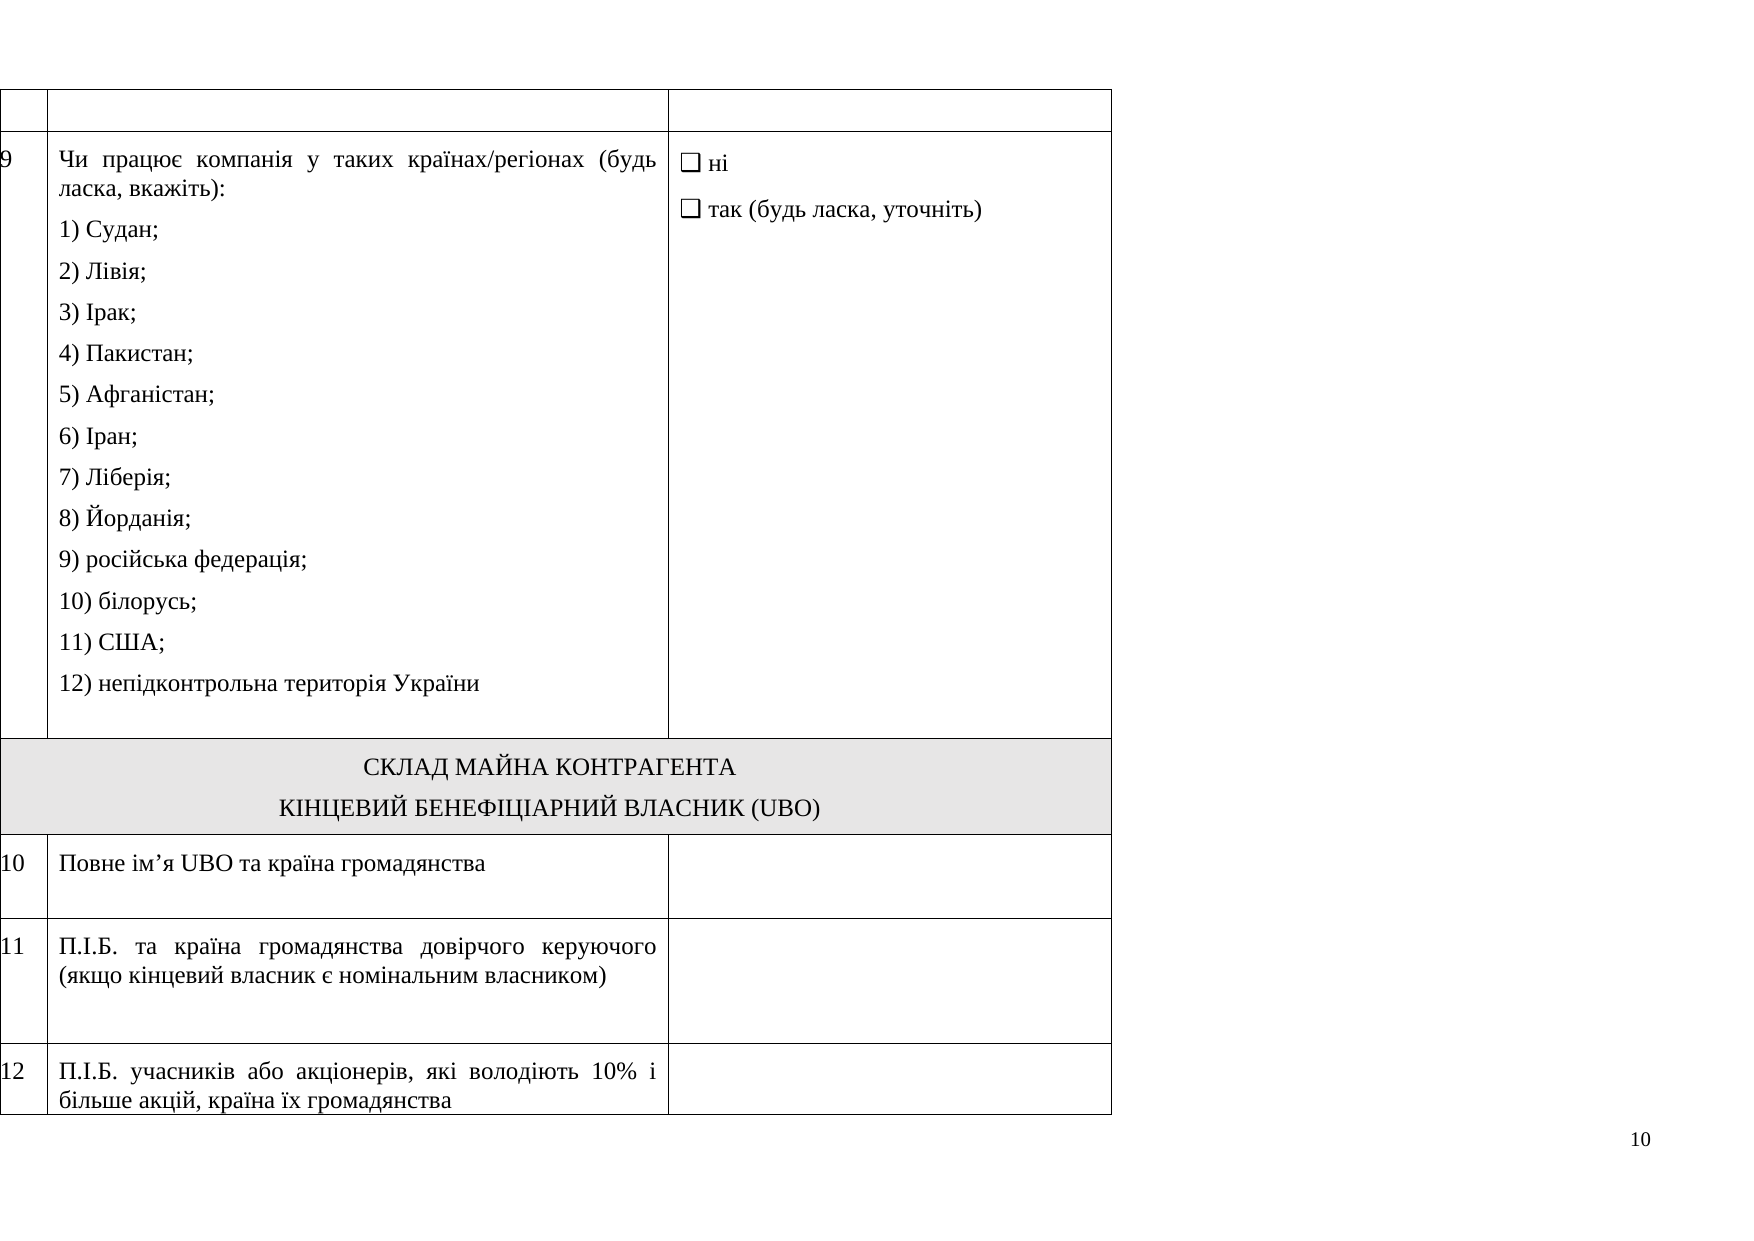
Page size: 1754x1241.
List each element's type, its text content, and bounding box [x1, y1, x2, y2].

table_cell 12 [1, 1044, 47, 1114]
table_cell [669, 90, 1111, 131]
table_cell П.І.Б. та країна громадянства довірчого керуючого (якщо кінцевий власник є номінальним власником) [48, 919, 668, 1043]
table_cell 9 [1, 132, 47, 738]
table_cell [669, 919, 1111, 1043]
table_cell Чи працює компанія у таких країнах/регіонах (будь ласка, вкажіть): 1) Судан; 2) Лівія; 3) Ірак; 4) Пакистан; 5) Афганістан; 6) Іран; 7) Ліберія; 8) Йорданія; 9) російська федерація; 10) білорусь; 11) США; 12) непідконтрольна територія України [48, 132, 668, 738]
table_cell 8 [1, 90, 47, 131]
table_cell 10 [1, 835, 47, 918]
table_cell [669, 1044, 1111, 1114]
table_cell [48, 1044, 668, 1114]
table_cell Повне ім’я UBO та країна громадянства [48, 835, 668, 918]
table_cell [48, 90, 668, 131]
table_cell 11 [1, 919, 47, 1043]
table_cell [669, 835, 1111, 918]
table_cell СКЛАД МАЙНА КОНТРАГЕНТА КІНЦЕВИЙ БЕНЕФІЦІАРНИЙ ВЛАСНИК (UBO) [1, 739, 1111, 834]
table_cell ❑ ні ❑ так (будь ласка, уточніть) [669, 132, 1111, 738]
